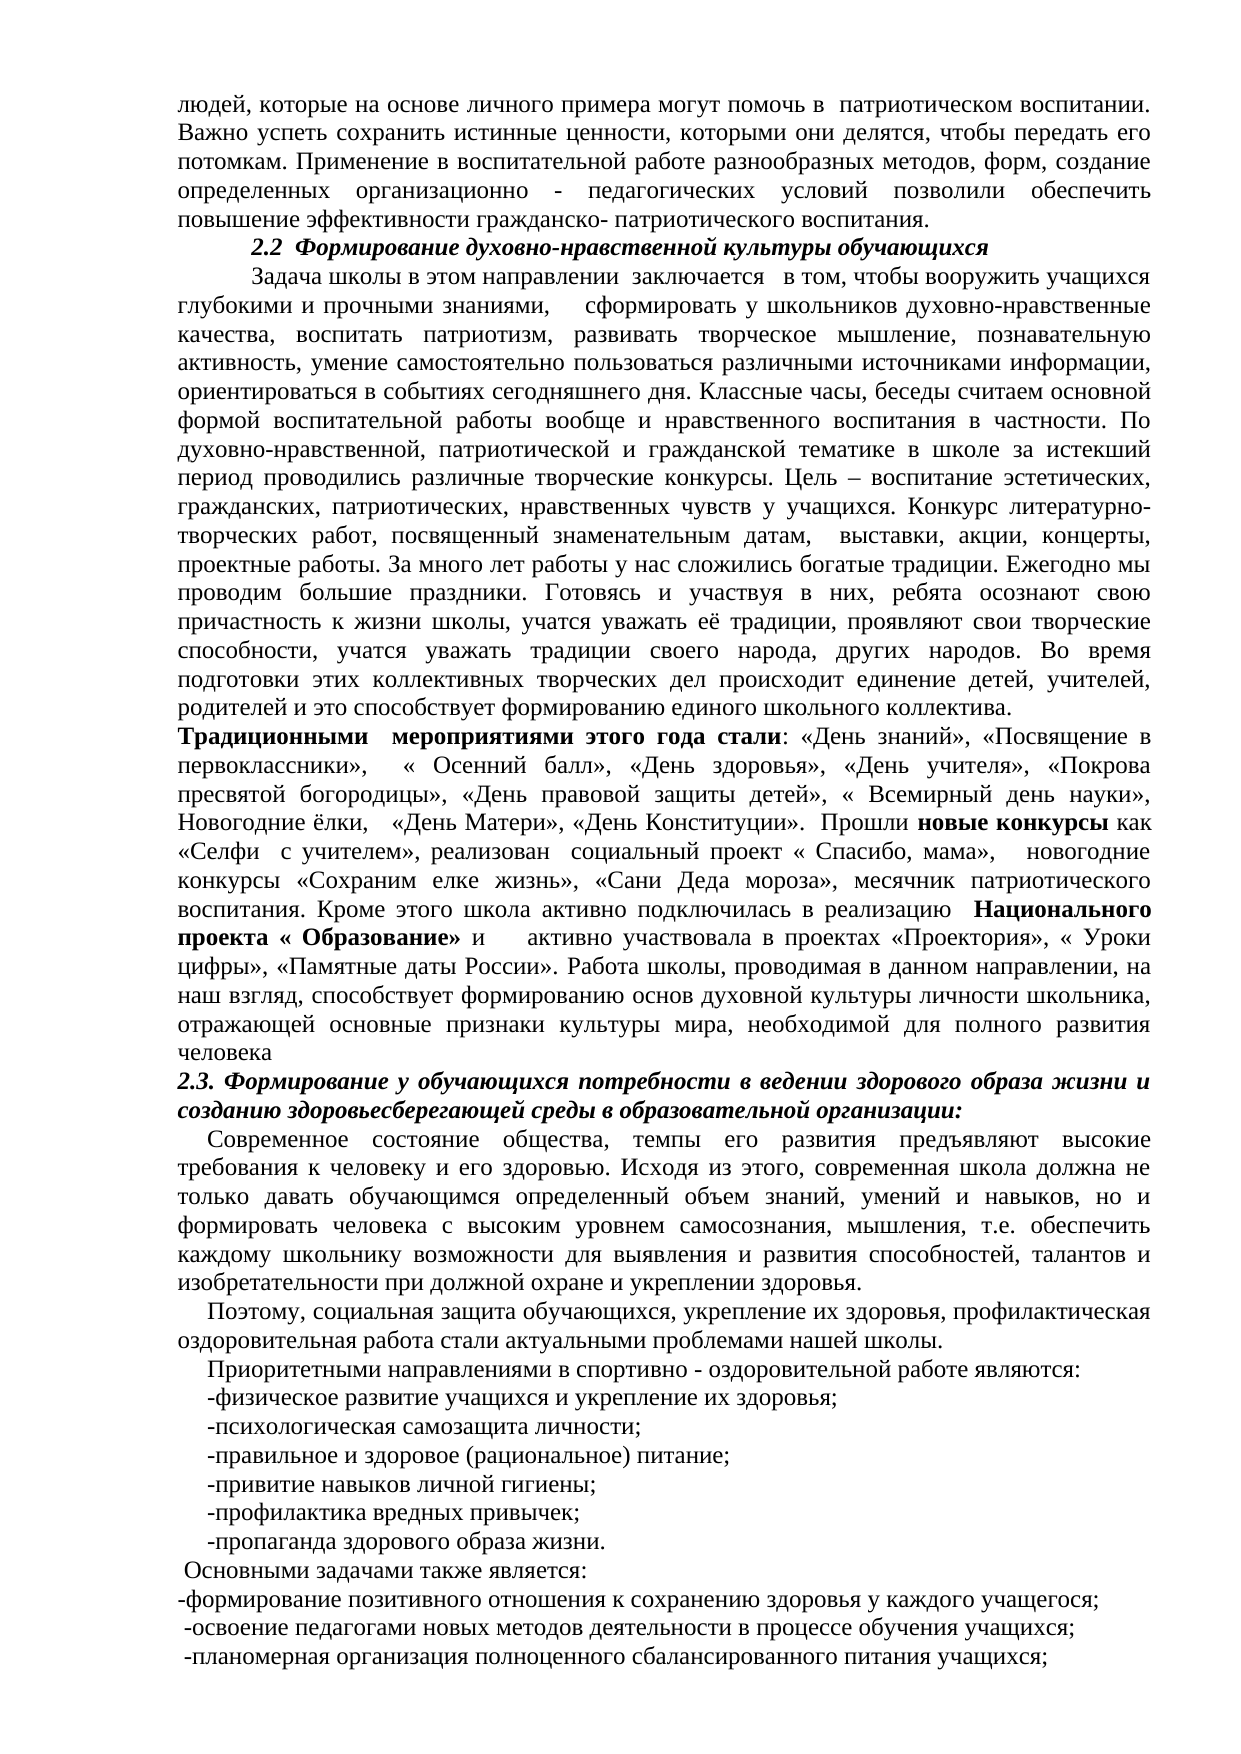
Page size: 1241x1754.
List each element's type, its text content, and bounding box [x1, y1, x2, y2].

text 2.3. Формирование у обучающихся потребности в ведении здорового образа жизни и созданию здоровьесберегающей среды в образовательной организации: [177, 1066, 1152, 1124]
text Поэтому, социальная защита обучающихся, укрепление их здоровья, профилактическая оздоровительная работа стали актуальными проблемами нашей школы. [177, 1296, 1152, 1354]
text Традиционными мероприятиями этого года стали: «День знаний», «Посвящение в первоклассники», « Осенний балл», «День здоровья», «День учителя», «Покрова пресвятой богородицы», «День правовой защиты детей», « Всемирный день науки», Новогодние ёлки, «День Матери», «День Конституции». Прошли новые конкурсы как «Селфи с учителем», реализован социальный проект « Спасибо, мама», новогодние конкурсы «Сохраним елке жизнь», «Сани Деда мороза», месячник патриотического воспитания. Кроме этого школа активно подключилась в реализацию Национального проекта « Образование» и активно участвовала в проектах «Проектория», « Уроки цифры», «Памятные даты России». Работа школы, проводимая в данном направлении, на наш взгляд, способствует формированию основ духовной культуры личности школьника, отражающей основные признаки культуры мира, необходимой для полного развития человека [177, 721, 1152, 1066]
text -правильное и здоровое (рациональное) питание; [177, 1440, 1152, 1469]
text -психологическая самозащита личности; [177, 1411, 1152, 1440]
text 2.2 Формирование духовно-нравственной культуры обучающихся [177, 232, 1152, 261]
text -формирование позитивного отношения к сохранению здоровья у каждого учащегося; [177, 1584, 1152, 1612]
text -пропаганда здорового образа жизни. [177, 1526, 1152, 1555]
text -привитие навыков личной гигиены; [177, 1469, 1152, 1497]
text -планомерная организация полноценного сбалансированного питания учащихся; [177, 1641, 1152, 1670]
text -освоение педагогами новых методов деятельности в процессе обучения учащихся; [177, 1612, 1152, 1641]
text Задача школы в этом направлении заключается в том, чтобы вооружить учащихся глубокими и прочными знаниями, сформировать у школьников духовно-нравственные качества, воспитать патриотизм, развивать творческое мышление, познавательную активность, умение самостоятельно пользоваться различными источниками информации, ориентироваться в событиях сегодняшнего дня. Классные часы, беседы считаем основной формой воспитательной работы вообще и нравственного воспитания в частности. По духовно-нравственной, патриотической и гражданской тематике в школе за истекший период проводились различные творческие конкурсы. Цель – воспитание эстетических, гражданских, патриотических, нравственных чувств у учащихся. Конкурс литературно-творческих работ, посвященный знаменательным датам, выставки, акции, концерты, проектные работы. За много лет работы у нас сложились богатые традиции. Ежегодно мы проводим большие праздники. Готовясь и участвуя в них, ребята осознают свою причастность к жизни школы, учатся уважать её традиции, проявляют свои творческие способности, учатся уважать традиции своего народа, других народов. Во время подготовки этих коллективных творческих дел происходит единение детей, учителей, родителей и это способствует формированию единого школьного коллектива. [177, 261, 1152, 721]
text Основными задачами также является: [177, 1555, 1152, 1584]
text -физическое развитие учащихся и укрепление их здоровья; [177, 1382, 1152, 1411]
text Приоритетными направлениями в спортивно - оздоровительной работе являются: [177, 1354, 1152, 1382]
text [177, 89, 1152, 232]
text -профилактика вредных привычек; [177, 1497, 1152, 1526]
text Современное состояние общества, темпы его развития предъявляют высокие требования к человеку и его здоровью. Исходя из этого, современная школа должна не только давать обучающимся определенный объем знаний, умений и навыков, но и формировать человека с высоким уровнем самосознания, мышления, т.е. обеспечить каждому школьнику возможности для выявления и развития способностей, талантов и изобретательности при должной охране и укреплении здоровья. [177, 1124, 1152, 1296]
